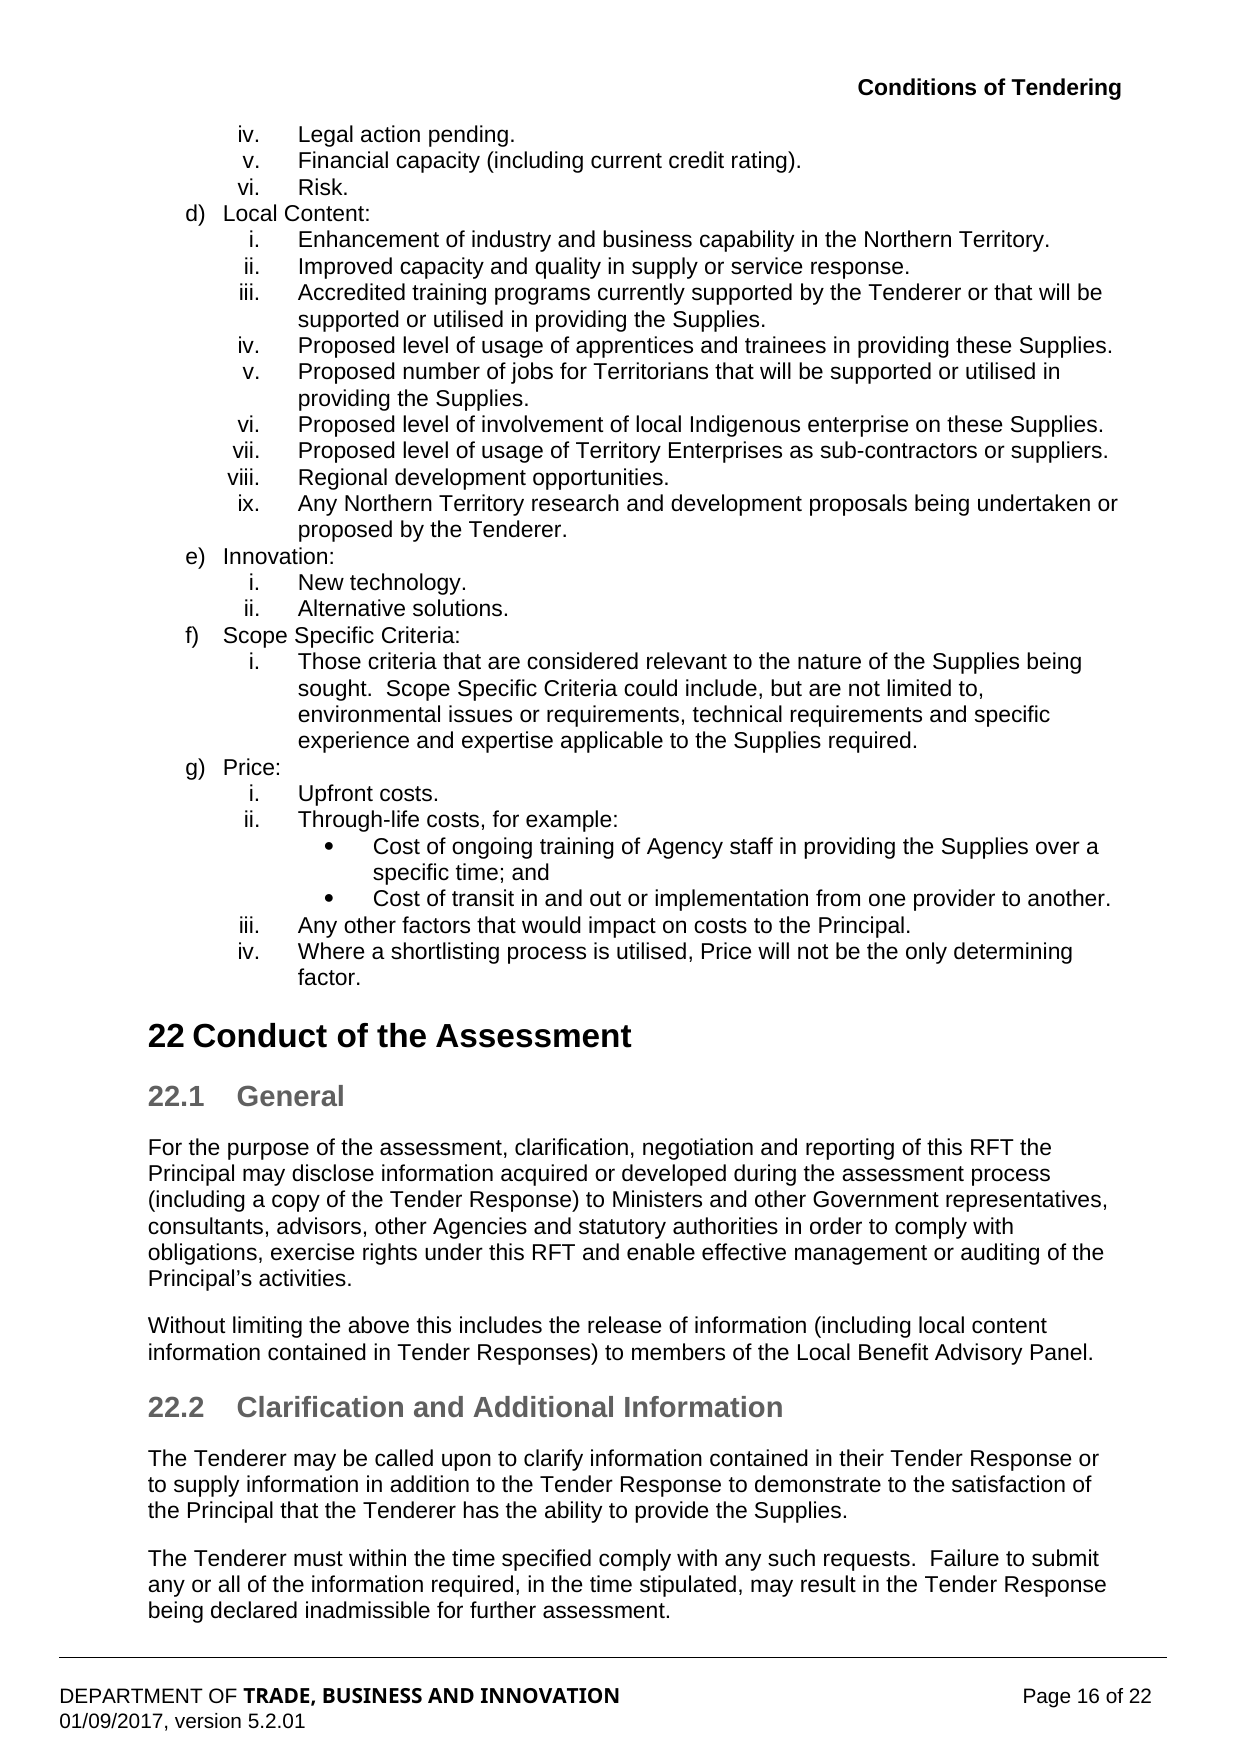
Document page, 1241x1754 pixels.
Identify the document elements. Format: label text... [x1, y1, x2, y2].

list Alternative solutions. [260, 595, 1122, 622]
subtitle General [148, 1079, 1122, 1113]
list Proposed number of jobs for Territorians that will be supported or utilised in providing the Supplies. [260, 358, 1122, 411]
list Accredited training programs currently supported by the Tenderer or that will be supported or utilised in providing the Supplies. [260, 279, 1122, 332]
list Upfront costs. [260, 780, 1122, 806]
list Scope Specific Criteria: [185, 622, 1122, 648]
list Cost of transit in and out or implementation from one provider to another. [325, 885, 1122, 912]
list New technology. [260, 569, 1122, 595]
list Any other factors that would impact on costs to the Principal. [260, 912, 1122, 938]
list Proposed level of involvement of local Indigenous enterprise on these Supplies. [260, 411, 1122, 437]
list Proposed level of usage of apprentices and trainees in providing these Supplies. [260, 332, 1122, 358]
list Proposed level of usage of Territory Enterprises as sub-contractors or suppliers. [260, 437, 1122, 464]
list Risk. [260, 174, 1122, 200]
text The Tenderer must within the time specified comply with any such requests. Failure to submit any or all of the information required, in the time stipulated, may result in the Tender Response being declared inadmissible for further assessment. [148, 1544, 1122, 1623]
list Regional development opportunities. [260, 464, 1122, 490]
list Any Northern Territory research and development proposals being undertaken or proposed by the Tenderer. [260, 490, 1122, 543]
list Innovation: [185, 543, 1122, 569]
text The Tenderer may be called upon to clarify information contained in their Tender Response or to supply information in addition to the Tender Response to demonstrate to the satisfaction of the Principal that the Tenderer has the ability to provide the Supplies. [148, 1444, 1122, 1524]
subtitle Conduct of the Assessment [148, 1016, 1122, 1054]
list Cost of ongoing training of Agency staff in providing the Supplies over a specific time; and [325, 833, 1122, 885]
list Price: [185, 753, 1122, 780]
list Through-life costs, for example: [260, 806, 1122, 833]
list Legal action pending. [260, 121, 1122, 147]
list Financial capacity (including current credit rating). [260, 147, 1122, 174]
list Those criteria that are considered relevant to the nature of the Supplies being sought. Scope Specific Criteria could include, but are not limited to, environmental issues or requirements, technical requirements and specific experience and expertise applicable to the Supplies required. [260, 648, 1122, 753]
text Without limiting the above this includes the release of information (including local content information contained in Tender Responses) to members of the Local Benefit Advisory Panel. [148, 1312, 1122, 1365]
list Enhancement of industry and business capability in the Northern Territory. [260, 226, 1122, 253]
list Local Content: [185, 200, 1122, 226]
subtitle Clarification and Additional Information [148, 1390, 1122, 1424]
list Improved capacity and quality in supply or service response. [260, 253, 1122, 279]
list Where a shortlisting process is utilised, Price will not be the only determining factor. [260, 938, 1122, 991]
text For the purpose of the assessment, clarification, negotiation and reporting of this RFT the Principal may disclose information acquired or developed during the assessment process (including a copy of the Tender Response) to Ministers and other Government representatives, consultants, advisors, other Agencies and statutory authorities in order to comply with obligations, exercise rights under this RFT and enable effective management or auditing of the Principal’s activities. [148, 1133, 1122, 1292]
